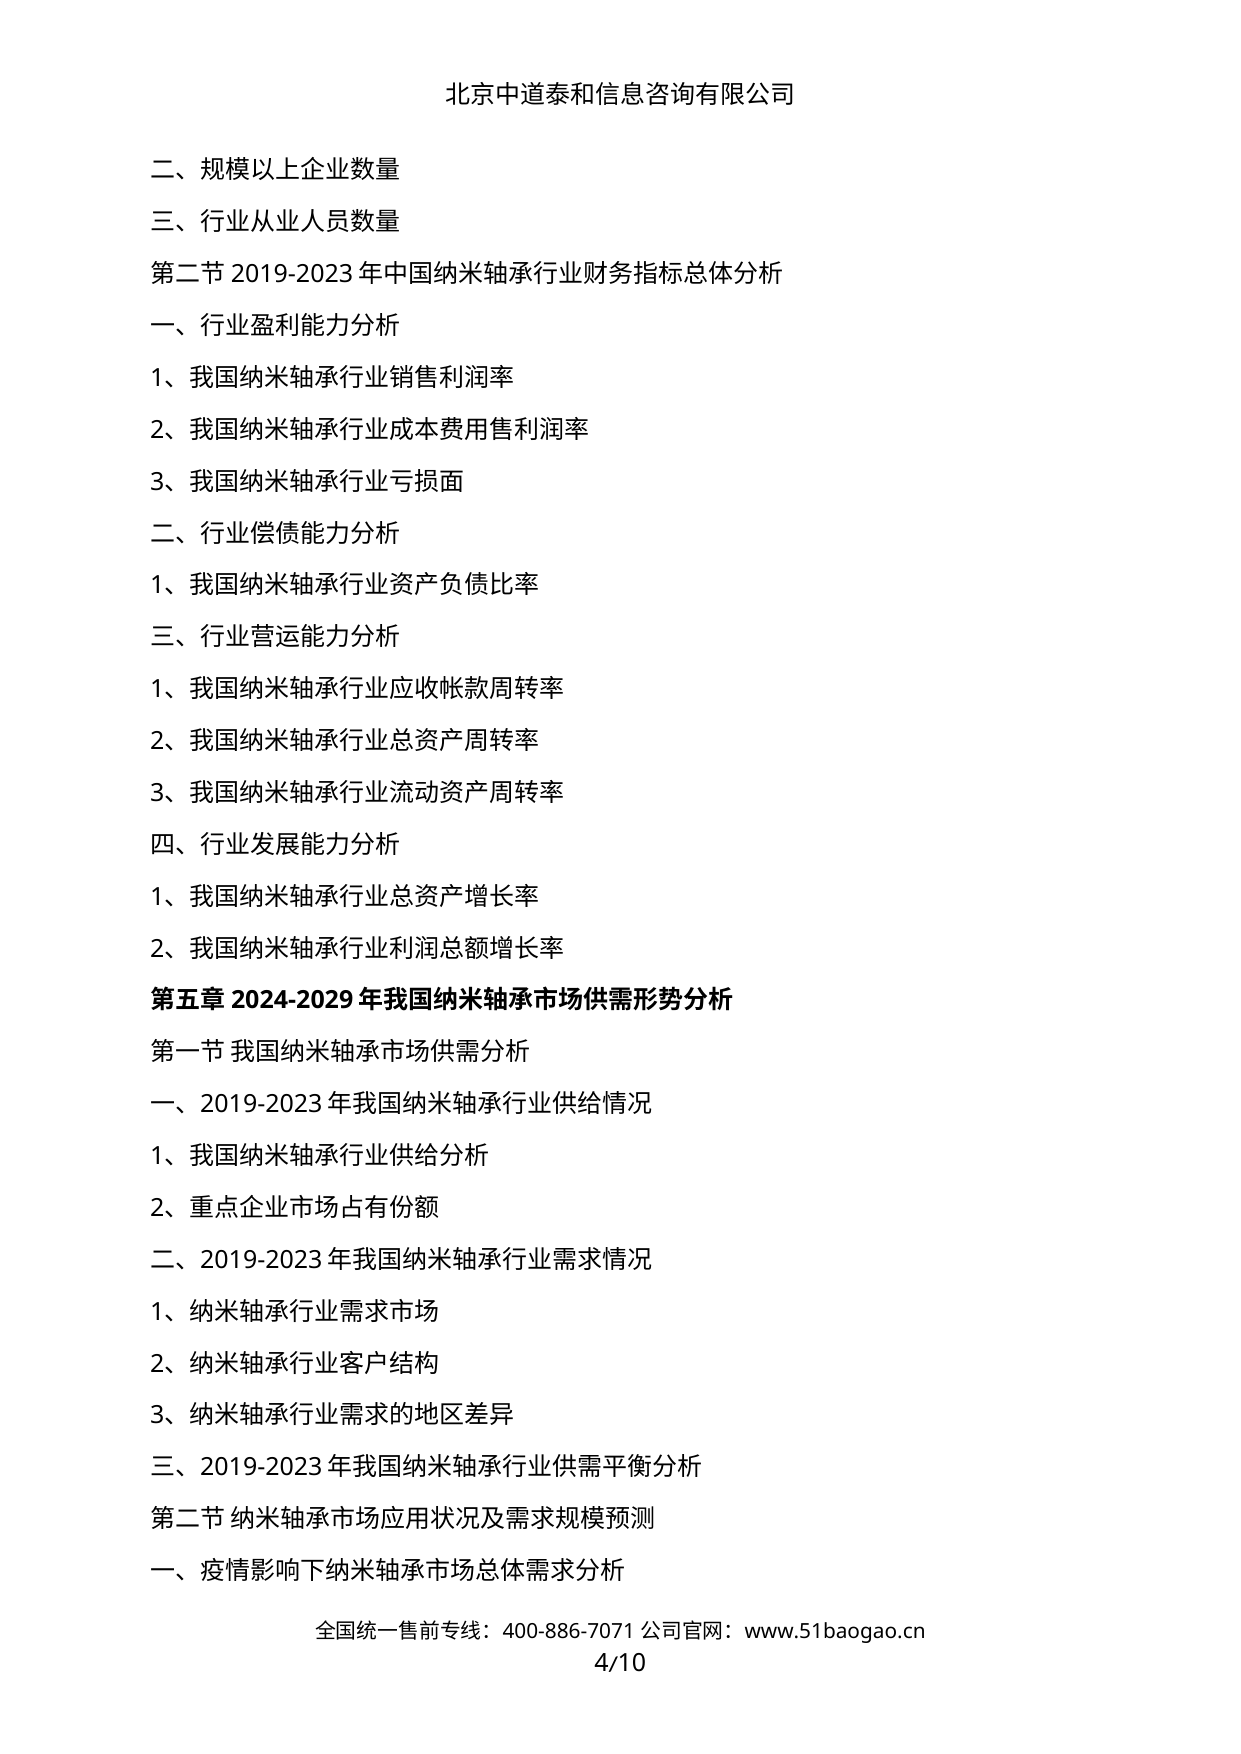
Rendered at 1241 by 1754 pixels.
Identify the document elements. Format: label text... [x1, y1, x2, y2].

text 第二节 纳米轴承市场应用状况及需求规模预测 [150, 1499, 1090, 1535]
text 二、2019-2023年我国纳米轴承行业需求情况 [150, 1239, 1090, 1276]
text 三、行业营运能力分析 [150, 617, 1090, 653]
text 一、行业盈利能力分析 [150, 306, 1090, 342]
text 一、2019-2023年我国纳米轴承行业供给情况 [150, 1084, 1090, 1120]
text 1、我国纳米轴承行业应收帐款周转率 [150, 669, 1090, 705]
text 2、我国纳米轴承行业成本费用售利润率 [150, 409, 1090, 446]
text 三、行业从业人员数量 [150, 202, 1090, 238]
text 二、行业偿债能力分析 [150, 513, 1090, 549]
text 第一节 我国纳米轴承市场供需分析 [150, 1032, 1090, 1068]
text 1、纳米轴承行业需求市场 [150, 1291, 1090, 1327]
text 四、行业发展能力分析 [150, 824, 1090, 861]
text 2、我国纳米轴承行业总资产周转率 [150, 721, 1090, 757]
text 二、规模以上企业数量 [150, 150, 1090, 186]
text 1、我国纳米轴承行业总资产增长率 [150, 876, 1090, 912]
text 2、我国纳米轴承行业利润总额增长率 [150, 928, 1090, 964]
text 3、我国纳米轴承行业流动资产周转率 [150, 772, 1090, 809]
text 3、我国纳米轴承行业亏损面 [150, 461, 1090, 497]
text 2、重点企业市场占有份额 [150, 1187, 1090, 1224]
text 1、我国纳米轴承行业供给分析 [150, 1136, 1090, 1172]
text 第五章 2024-2029年我国纳米轴承市场供需形势分析 [150, 980, 1090, 1016]
text 三、2019-2023年我国纳米轴承行业供需平衡分析 [150, 1447, 1090, 1483]
text 2、纳米轴承行业客户结构 [150, 1343, 1090, 1379]
text 1、我国纳米轴承行业资产负债比率 [150, 565, 1090, 601]
text 3、纳米轴承行业需求的地区差异 [150, 1395, 1090, 1431]
text 1、我国纳米轴承行业销售利润率 [150, 357, 1090, 394]
text 一、疫情影响下纳米轴承市场总体需求分析 [150, 1551, 1090, 1587]
text 第二节 2019-2023年中国纳米轴承行业财务指标总体分析 [150, 254, 1090, 290]
